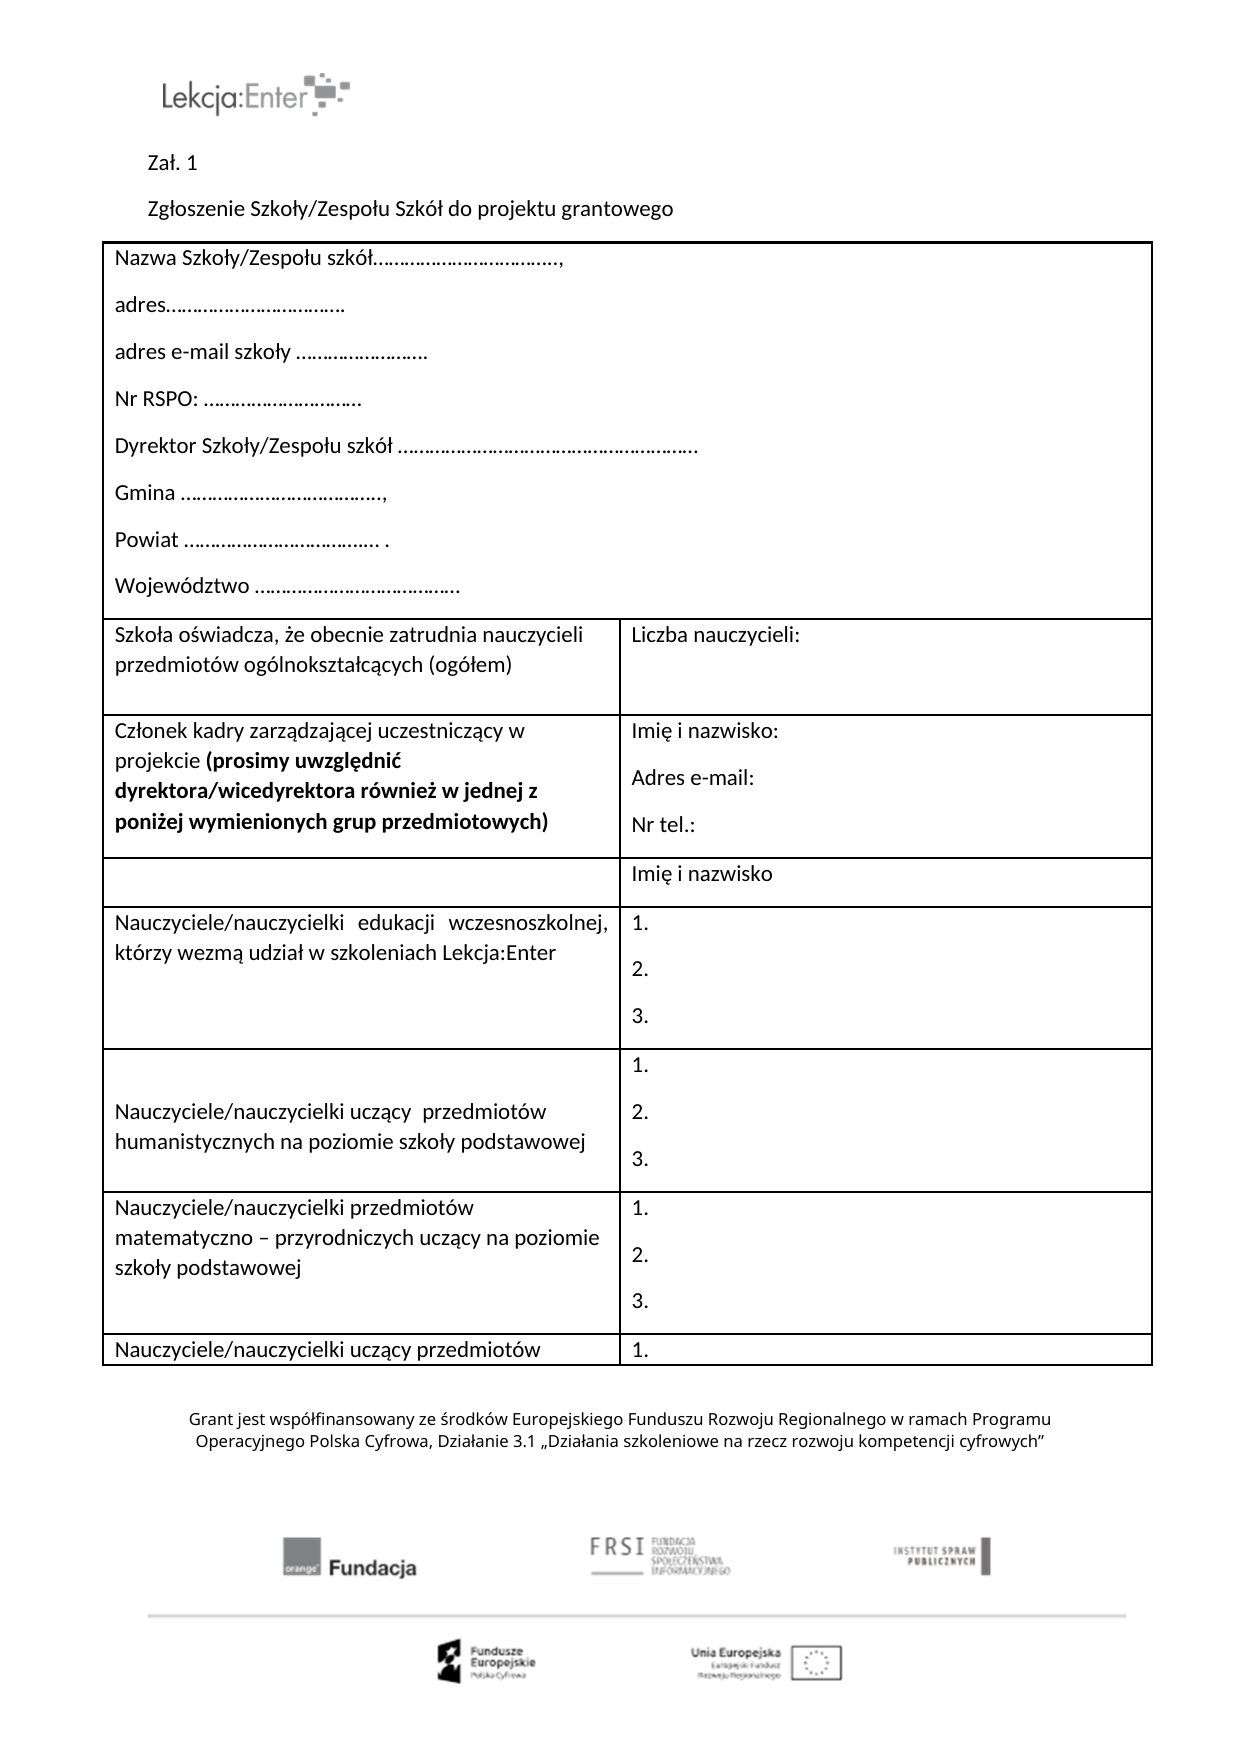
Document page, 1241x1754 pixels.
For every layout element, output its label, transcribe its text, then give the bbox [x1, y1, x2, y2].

table_cell 1. 2. 3. [621, 1193, 1151, 1333]
text Zgłoszenie Szkoły/Zespołu Szkół do projektu grantowego [148, 194, 1093, 222]
table_cell Imię i nazwisko: Adres e-mail: Nr tel.: [621, 716, 1151, 857]
table_cell 1. 2. 3. [621, 908, 1151, 1048]
table_cell Członek kadry zarządzającej uczestniczący w projekcie (prosimy uwzględnić dyrektora/wicedyrektora również w jednej z poniżej wymienionych grup przedmiotowych) [104, 716, 619, 857]
table_cell 1. 2. 3. [621, 1335, 1151, 1363]
table_cell Nauczyciele/nauczycielki uczący przedmiotów artystycznych na poziomie szkoły podstawowej [104, 1335, 619, 1363]
table_cell Szkoła oświadcza, że obecnie zatrudnia nauczycieli przedmiotów ogólnokształcących (ogółem) [104, 620, 619, 714]
table_cell Nauczyciele/nauczycielki uczący przedmiotów humanistycznych na poziomie szkoły podstawowej [104, 1050, 619, 1191]
table_cell Nauczyciele/nauczycielki przedmiotów matematyczno – przyrodniczych uczący na poziomie szkoły podstawowej [104, 1193, 619, 1333]
table_header Nazwa Szkoły/Zespołu szkół…………………………….., adres……………………………. adres e-mail szkoły ……………………. Nr RSPO: ………………………… Dyrektor Szkoły/Zespołu szkół ………………………………………………… Gmina ……………………………….., Powiat …………………………….… . Województwo ………………………………… [104, 244, 1151, 618]
table_cell Imię i nazwisko [621, 859, 1151, 906]
table_cell Liczba nauczycieli: [621, 620, 1151, 714]
text Zał. 1 [148, 148, 1093, 176]
table_cell Nauczyciele/nauczycielki edukacji wczesnoszkolnej, którzy wezmą udział w szkoleniach Lekcja:Enter [104, 908, 619, 1048]
picture [163, 73, 351, 117]
picture [147, 1536, 1128, 1685]
table_cell 1. 2. 3. [621, 1050, 1151, 1191]
table_cell [104, 859, 619, 906]
